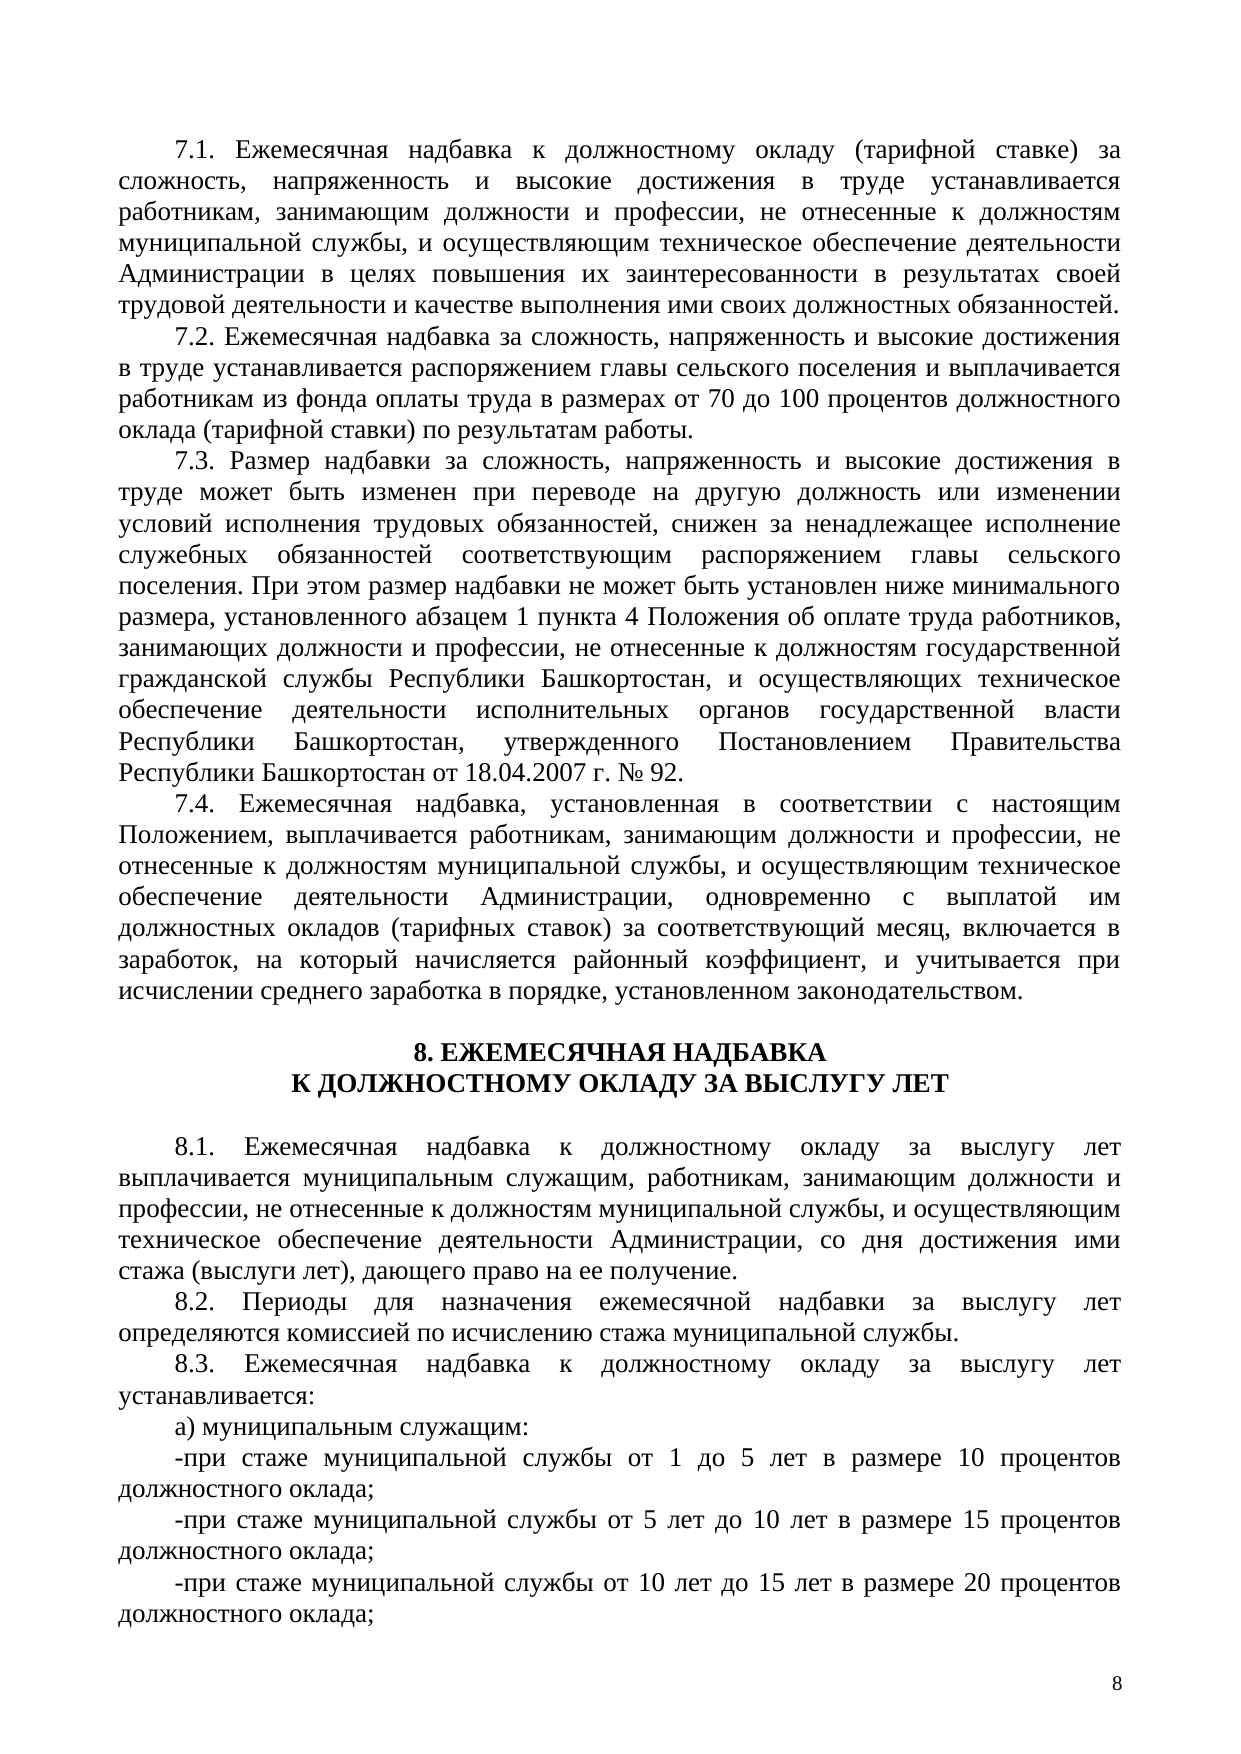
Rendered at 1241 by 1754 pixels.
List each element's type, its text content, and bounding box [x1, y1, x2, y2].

text 8. ЕЖЕМЕСЯЧНАЯ НАДБАВКА [118, 1036, 1122, 1067]
text К ДОЛЖНОСТНОМУ ОКЛАДУ ЗА ВЫСЛУГУ ЛЕТ [118, 1067, 1122, 1098]
text 8.3. Ежемесячная надбавка к должностному окладу за выслугу лет устанавливается: [118, 1348, 1122, 1410]
text 8.2. Периоды для назначения ежемесячной надбавки за выслугу лет определяются комиссией по исчислению стажа муниципальной службы. [118, 1285, 1122, 1348]
text 7.4. Ежемесячная надбавка, установленная в соответствии с настоящим Положением, выплачивается работникам, занимающим должности и профессии, не отнесенные к должностям муниципальной службы, и осуществляющим техническое обеспечение деятельности Администрации, одновременно с выплатой им должностных окладов (тарифных ставок) за соответствующий месяц, включается в заработок, на который начисляется районный коэффициент, и учитывается при исчислении среднего заработка в порядке, установленном законодательством. [118, 787, 1122, 1005]
text 8.1. Ежемесячная надбавка к должностному окладу за выслугу лет выплачивается муниципальным служащим, работникам, занимающим должности и профессии, не отнесенные к должностям муниципальной службы, и осуществляющим техническое обеспечение деятельности Администрации, со дня достижения ими стажа (выслуги лет), дающего право на ее получение. [118, 1129, 1122, 1285]
text 7.3. Размер надбавки за сложность, напряженность и высокие достижения в труде может быть изменен при переводе на другую должность или изменении условий исполнения трудовых обязанностей, снижен за ненадлежащее исполнение служебных обязанностей соответствующим распоряжением главы сельского поселения. При этом размер надбавки не может быть установлен ниже минимального размера, установленного абзацем 1 пункта 4 Положения об оплате труда работников, занимающих должности и профессии, не отнесенные к должностям государственной гражданской службы Республики Башкортостан, и осуществляющих техническое обеспечение деятельности исполнительных органов государственной власти Республики Башкортостан, утвержденного Постановлением Правительства Республики Башкортостан от 18.04.2007 г. № 92. [118, 444, 1122, 787]
text 7.1. Ежемесячная надбавка к должностному окладу (тарифной ставке) за сложность, напряженность и высокие достижения в труде устанавливается работникам, занимающим должности и профессии, не отнесенные к должностям муниципальной службы, и осуществляющим техническое обеспечение деятельности Администрации в целях повышения их заинтересованности в результатах своей трудовой деятельности и качестве выполнения ими своих должностных обязанностей. [118, 133, 1122, 320]
text 7.2. Ежемесячная надбавка за сложность, напряженность и высокие достижения в труде устанавливается распоряжением главы сельского поселения и выплачивается работникам из фонда оплаты труда в размерах от 70 до 100 процентов должностного оклада (тарифной ставки) по результатам работы. [118, 320, 1122, 444]
text -при стаже муниципальной службы от 1 до 5 лет в размере 10 процентов должностного оклада; [118, 1441, 1122, 1503]
text а) муниципальным служащим: [118, 1410, 1122, 1441]
text -при стаже муниципальной службы от 10 лет до 15 лет в размере 20 процентов должностного оклада; [118, 1566, 1122, 1628]
text -при стаже муниципальной службы от 5 лет до 10 лет в размере 15 процентов должностного оклада; [118, 1503, 1122, 1566]
